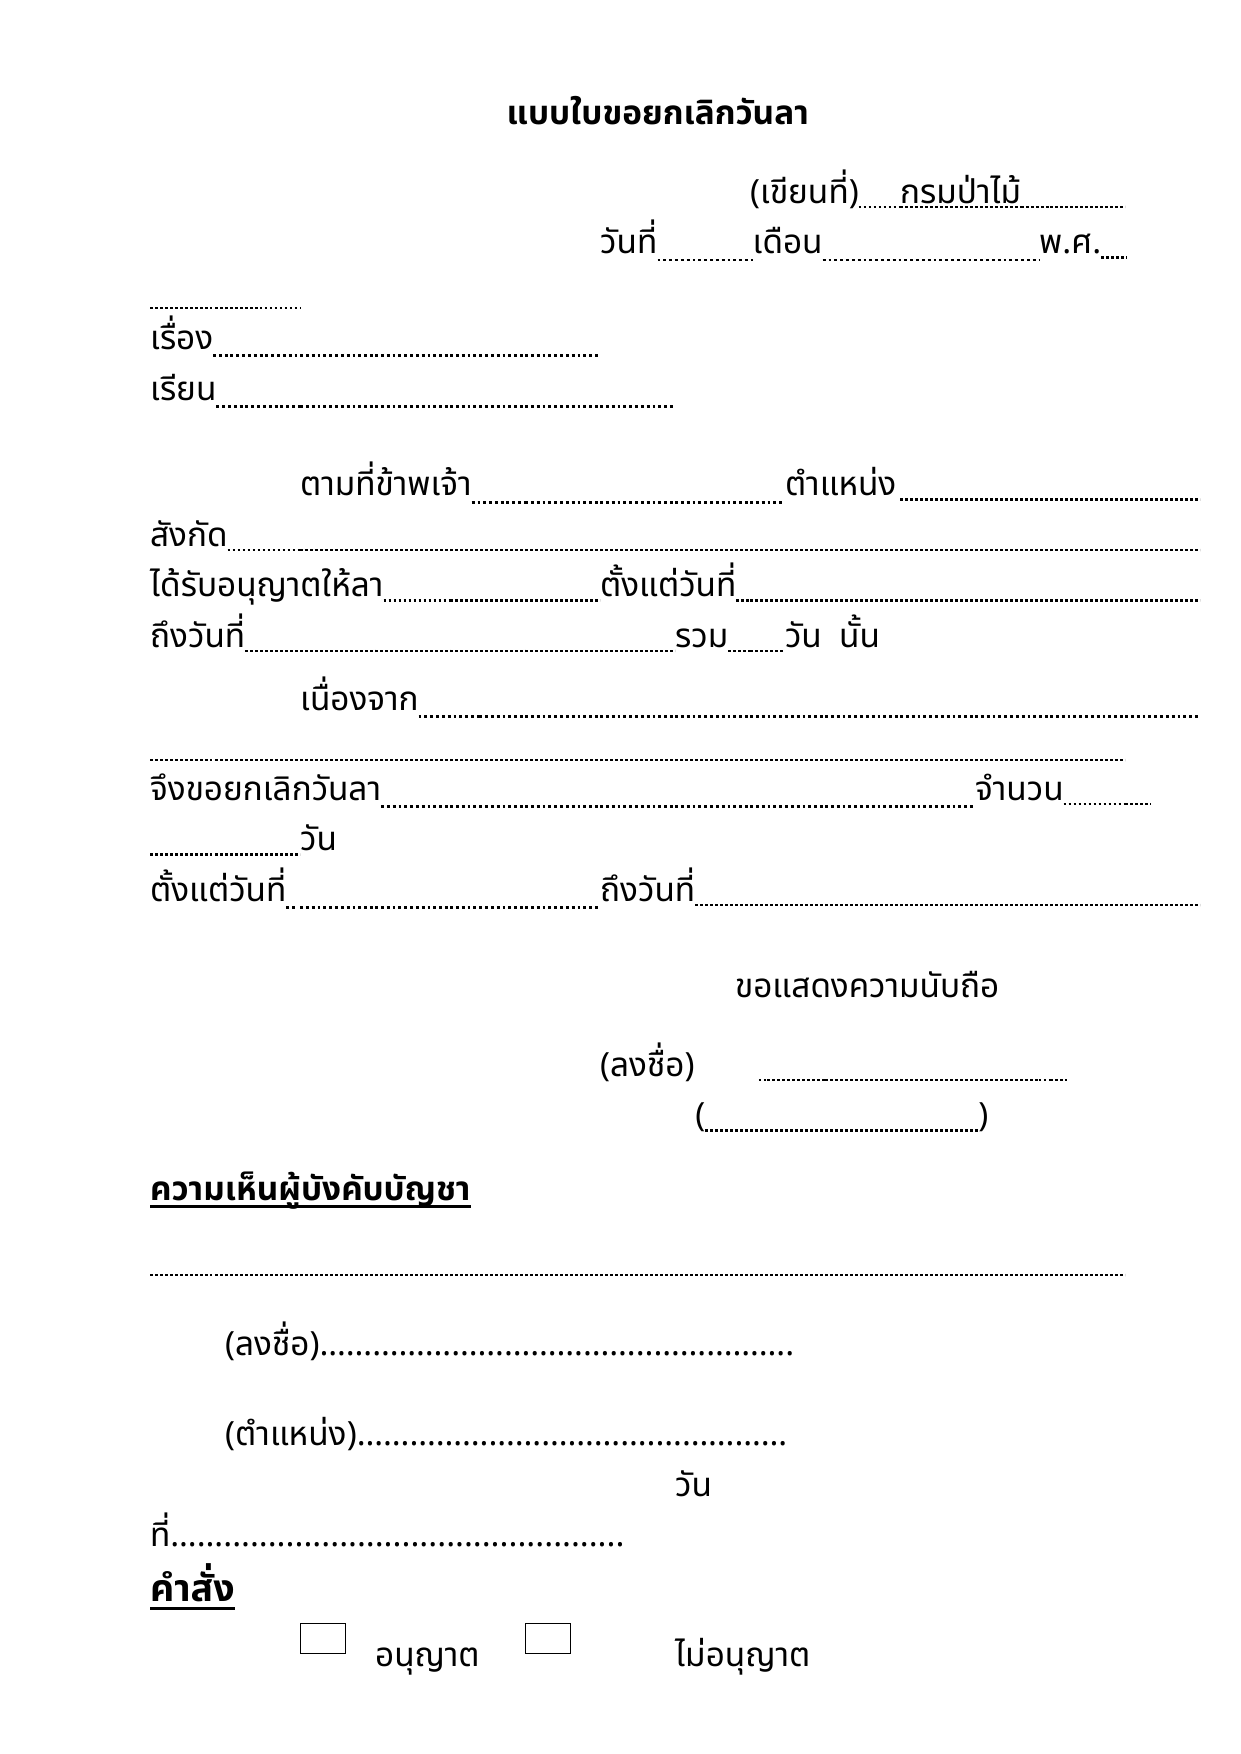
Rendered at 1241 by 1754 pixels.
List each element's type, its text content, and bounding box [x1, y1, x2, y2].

text (ลงชื่อ) [150, 1040, 1165, 1091]
title ขอแสดงความนับถือ [150, 962, 1165, 1012]
text ถึงวันที่ รวม วัน นั้น [150, 612, 1165, 662]
text เนื่องจาก [150, 674, 1165, 725]
text ตามที่ข้าพเจ้า ตำแหน่ง [150, 460, 1165, 511]
text อนุญาต ไม่อนุญาต [150, 1631, 1165, 1681]
text (ตำแหน่ง)…………………………….…………… [150, 1370, 1165, 1461]
text คำสั่ง [150, 1562, 1165, 1618]
text จึงขอยกเลิกวันลา จำนวน วัน [150, 765, 1165, 866]
text วันที่……............................................. [150, 1461, 1165, 1562]
text (เขียนที่) กรมป่าไม้ [150, 167, 1165, 218]
text (ลงชื่อ)………………………………..……………. [150, 1280, 1165, 1370]
text ( ) [150, 1091, 1165, 1136]
text เรื่อง [150, 314, 1165, 364]
text ได้รับอนุญาตให้ลา ตั้งแต่วันที่ [150, 561, 1165, 612]
text สังกัด [150, 511, 1165, 561]
text วันที่ เดือน พ.ศ. [150, 218, 1165, 314]
title แบบใบขอยกเลิกวันลา [150, 89, 1165, 139]
subtitle ความเห็นผู้บังคับบัญชา [150, 1165, 1165, 1215]
text ตั้งแต่วันที่ ถึงวันที่ [150, 866, 1165, 916]
text เรียน [150, 364, 1165, 415]
